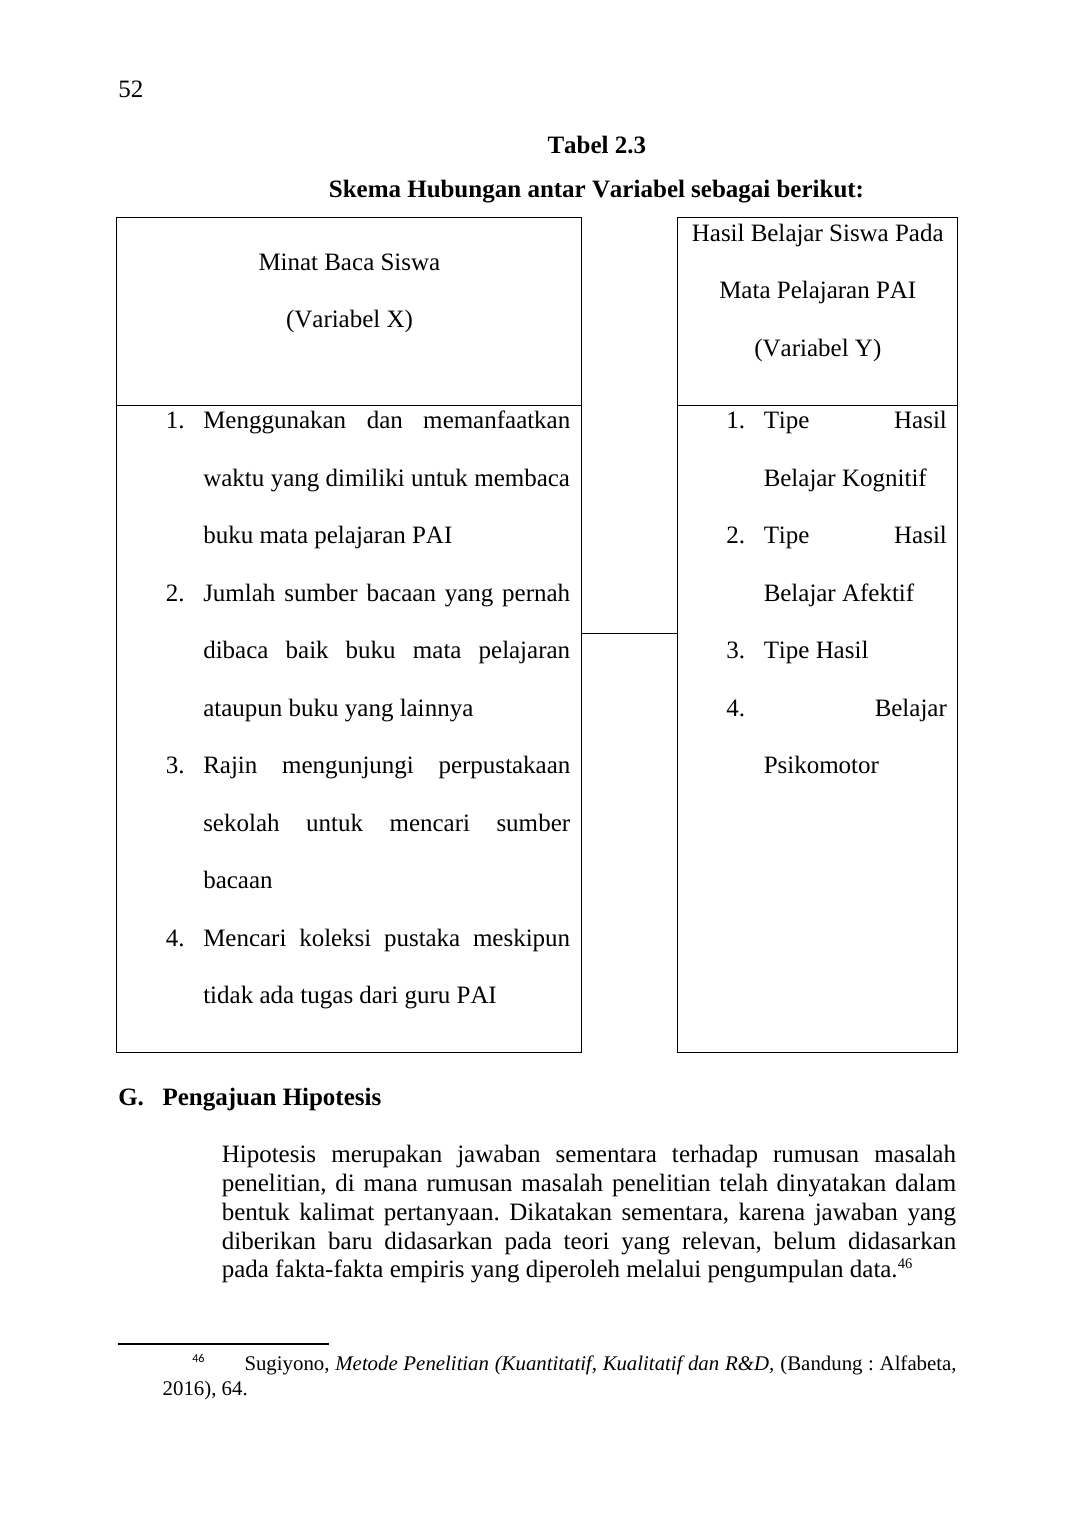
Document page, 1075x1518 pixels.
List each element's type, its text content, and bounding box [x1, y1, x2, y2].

table_cell Menggunakan dan memanfaatkan waktu yang dimiliki untuk membaca buku mata pelajaran PAI Jumlah sumber bacaan yang pernah dibaca baik buku mata pelajaran ataupun buku yang lainnya Rajin mengunjungi perpustakaan sekolah untuk mencari sumber bacaan Mencari koleksi pustaka meskipun tidak ada tugas dari guru PAI [117, 406, 581, 1052]
list Pengajuan Hipotesis [118, 1082, 957, 1111]
table_cell [582, 634, 677, 1052]
list Skema Hubungan antar Variabel sebagai berikut: [193, 174, 957, 202]
list Tabel 2.3 [193, 131, 957, 159]
table_header Minat Baca Siswa (Variabel X) [117, 218, 581, 404]
list Hipotesis merupakan jawaban sementara terhadap rumusan masalah penelitian, di mana rumusan masalah penelitian telah dinyatakan dalam bentuk kalimat pertanyaan. Dikatakan sementara, karena jawaban yang diberikan baru didasarkan pada teori yang relevan, belum didasarkan pada fakta-fakta empiris yang diperoleh melalui pengumpulan data. [222, 1139, 957, 1283]
table_cell Tipe Hasil Belajar Kognitif Tipe Hasil Belajar Afektif Tipe Hasil Belajar Psikomotor [678, 406, 957, 1052]
table_header Hasil Belajar Siswa Pada Mata Pelajaran PAI (Variabel Y) [678, 218, 957, 404]
table_header [582, 217, 677, 633]
